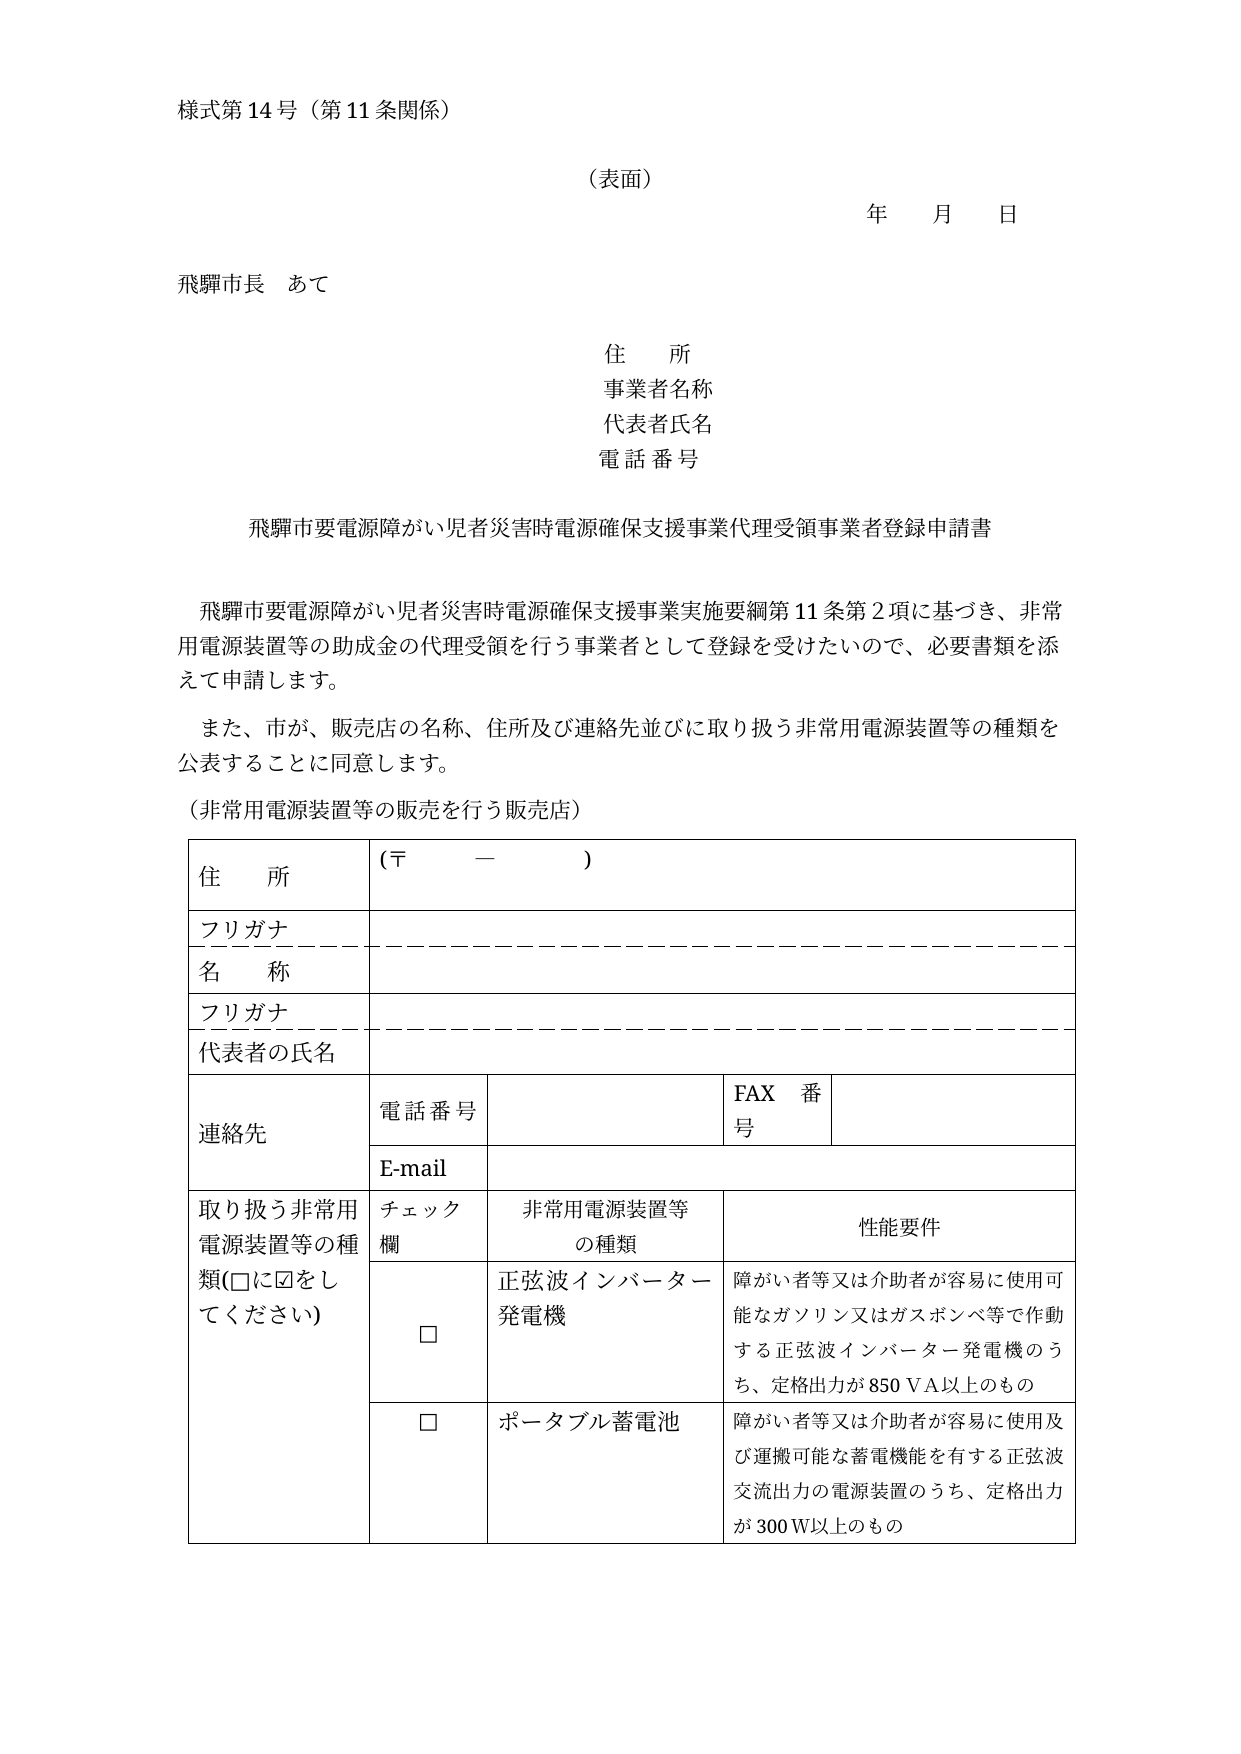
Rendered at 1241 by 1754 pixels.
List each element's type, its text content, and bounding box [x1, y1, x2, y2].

text 飛驒市要電源障がい児者災害時電源確保支援事業実施要綱第11条第２項に基づき、非常用電源装置等の助成金の代理受領を行う事業者として登録を受けたいので、必要書類を添えて申請します。 [177, 592, 1063, 697]
table_cell [370, 1029, 1075, 1074]
text 飛驒市要電源障がい児者災害時電源確保支援事業代理受領事業者登録申請書 [177, 510, 1063, 545]
table_cell 障がい者等又は介助者が容易に使用可能なガソリン又はガスボンベ等で作動する正弦波インバーター発電機のうち、定格出力が850ＶＡ以上のもの [724, 1262, 1075, 1402]
text 飛驒市長 あて [177, 266, 1063, 301]
table_cell 連絡先 [189, 1075, 369, 1190]
table_cell [370, 946, 1075, 993]
table_cell 正弦波インバーター発電機 [488, 1262, 723, 1402]
table_cell フリガナ [189, 994, 369, 1029]
text 住 所 [177, 336, 1019, 370]
table_cell [370, 911, 1075, 946]
table_cell チェック欄 [370, 1191, 487, 1261]
table_cell フリガナ [189, 911, 369, 946]
table_header (〒 ― ) [370, 840, 1075, 910]
text また、市が、販売店の名称、住所及び連絡先並びに取り扱う非常用電源装置等の種類を公表することに同意します。 [177, 709, 1063, 779]
table_cell [832, 1075, 1075, 1144]
table_cell 非常用電源装置等 の種類 [488, 1191, 723, 1261]
text 代表者氏名 [177, 405, 996, 440]
table_cell 障がい者等又は介助者が容易に使用及び運搬可能な蓄電機能を有する正弦波交流出力の電源装置のうち、定格出力が300Ｗ以上のもの [724, 1403, 1075, 1542]
text 事業者名称 [177, 370, 996, 405]
table_cell 代表者の氏名 [189, 1029, 369, 1074]
text 電話番号 [177, 440, 1063, 475]
table_header 住 所 [189, 840, 369, 910]
text 年 月 日 [177, 196, 1019, 231]
table_cell [488, 1075, 723, 1144]
table_cell FAX番号 [724, 1075, 831, 1144]
table_cell ポータブル蓄電池 [488, 1403, 723, 1542]
table_cell □ [370, 1262, 487, 1402]
table_cell 名 称 [189, 946, 369, 993]
text 様式第14号（第11条関係） [177, 91, 1063, 126]
table_cell [488, 1146, 1075, 1190]
table_cell 性能要件 [724, 1191, 1075, 1261]
table_cell [370, 994, 1075, 1029]
text （非常用電源装置等の販売を行う販売店） [177, 792, 1063, 827]
table_cell □ [370, 1403, 487, 1542]
text （表面） [177, 161, 1063, 196]
table_cell 取り扱う非常用電源装置等の種類(□に☑をしてください) [189, 1191, 369, 1542]
table_cell E-mail [370, 1146, 487, 1190]
table_cell 電話番号 [370, 1075, 487, 1144]
